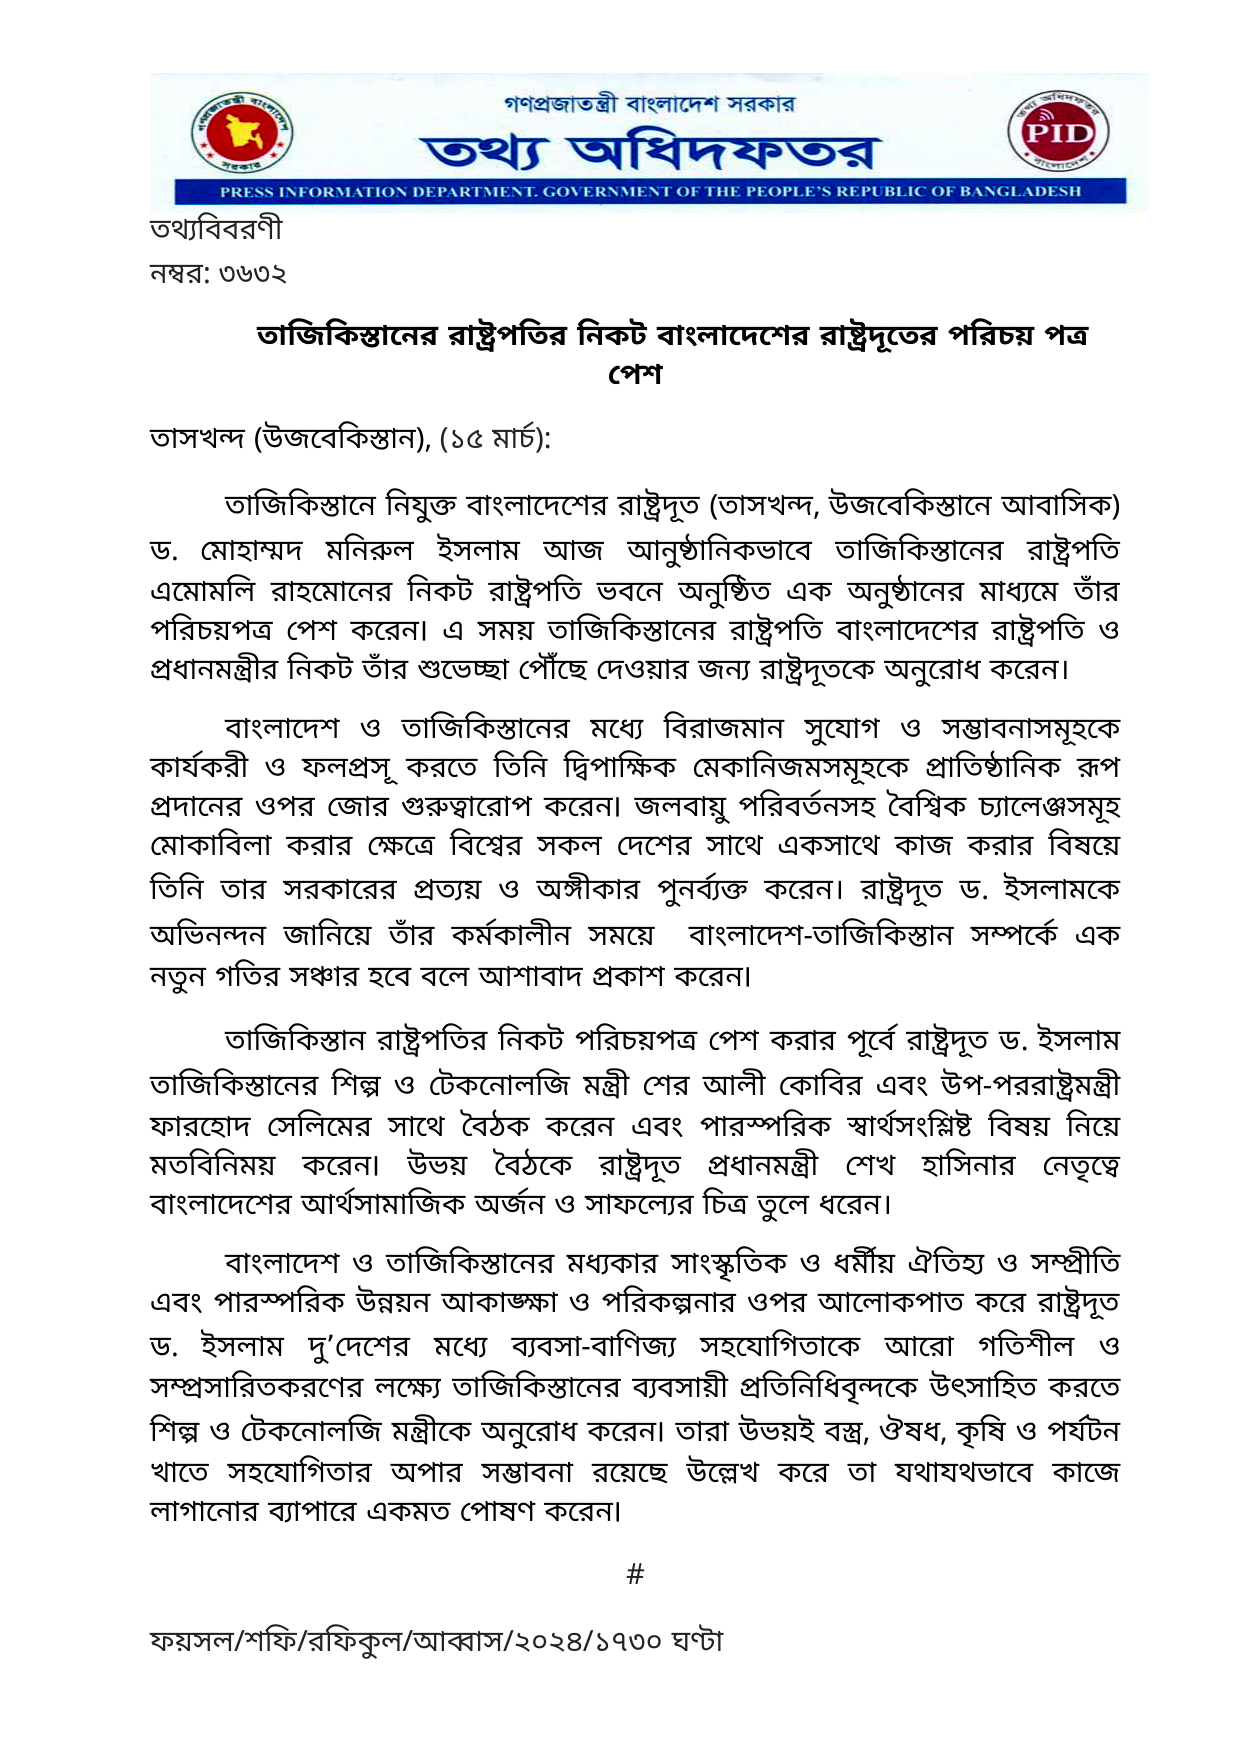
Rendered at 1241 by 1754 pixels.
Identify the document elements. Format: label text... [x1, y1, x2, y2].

text # [150, 1554, 1120, 1593]
text তাসখন্দ (উজবেকিস্তান), (১৫ মার্চ): [150, 417, 1120, 457]
text বাংলাদেশ ও তাজিকিস্তানের মধ্যে বিরাজমান সুযোগ ও সম্ভাবনাসমূহকে কার্যকরী ও ফলপ্রসূ করতে তিনি দ্বিপাক্ষিক মেকানিজমসমূহকে প্রাতিষ্ঠানিক রূপ প্রদানের ওপর জোর গুরুত্বারোপ করেন। জলবায়ু পরিবর্তনসহ বৈশ্বিক চ্যালেঞ্জসমূহ মোকাবিলা করার ক্ষেত্রে বিশ্বের সকল দেশের সাথে একসাথে কাজ করার বিষয়ে তিনি তার সরকারের প্রত্যয় ও অঙ্গীকার পুনর্ব্যক্ত করেন। রাষ্ট্রদূত ড. ইসলামকে অভিনন্দন জানিয়ে তাঁর কর্মকালীন সময়ে বাংলাদেশ-তাজিকিস্তান সম্পর্কে এক নতুন গতির সঞ্চার হবে বলে আশাবাদ প্রকাশ করেন। [150, 712, 1120, 993]
text ফয়সল/শফি/রফিকুল/আব্বাস/২০২৪/১৭৩০ ঘণ্টা [150, 1620, 1120, 1660]
text তাজিকিস্তান রাষ্ট্রপতির নিকট পরিচয়পত্র পেশ করার পূর্বে রাষ্ট্রদূত ড. ইসলাম তাজিকিস্তানের শিল্প ও টেকনোলজি মন্ত্রী শের আলী কোবির এবং উপ-পররাষ্ট্রমন্ত্রী ফারহোদ সেলিমের সাথে বৈঠক করেন এবং পারস্পরিক স্বার্থসংশ্লিষ্ট বিষয় নিয়ে মতবিনিময় করেন। উভয় বৈঠকে রাষ্ট্রদূত প্রধানমন্ত্রী শেখ হাসিনার নেতৃত্বে বাংলাদেশের আর্থসামাজিক অর্জন ও সাফল্যের চিত্র তুলে ধরেন। [150, 1019, 1120, 1221]
text তাজিকিস্তানের রাষ্ট্রপতির নিকট বাংলাদেশের রাষ্ট্রদূতের পরিচয় পত্র পেশ [150, 319, 1120, 392]
text বাংলাদেশ ও তাজিকিস্তানের মধ্যকার সাংস্কৃতিক ও ধর্মীয় ঐতিহ্য ও সম্প্রীতি এবং পারস্পরিক উন্নয়ন আকাঙ্ক্ষা ও পরিকল্পনার ওপর আলোকপাত করে রাষ্ট্রদূত ড. ইসলাম দু’দেশের মধ্যে ব্যবসা-বাণিজ্য সহযোগিতাকে আরো গতিশীল ও সম্প্রসারিতকরণের লক্ষ্যে তাজিকিস্তানের ব্যবসায়ী প্রতিনিধিবৃন্দকে উৎসাহিত করতে শিল্প ও টেকনোলজি মন্ত্রীকে অনুরোধ করেন। তারা উভয়ই বস্ত্র, ঔষধ, কৃষি ও পর্যটন খাতে সহযোগিতার অপার সম্ভাবনা রয়েছে উল্লেখ করে তা যথাযথভাবে কাজে লাগানোর ব্যাপারে একমত পোষণ করেন। [150, 1247, 1120, 1528]
text তাজিকিস্তানে নিযুক্ত বাংলাদেশের রাষ্ট্রদূত (তাসখন্দ, উজবেকিস্তানে আবাসিক) ড. মোহাম্মদ মনিরুল ইসলাম আজ আনুষ্ঠানিকভাবে তাজিকিস্তানের রাষ্ট্রপতি এমোমলি রাহমোনের নিকট রাষ্ট্রপতি ভবনে অনুষ্ঠিত এক অনুষ্ঠানের মাধ্যমে তাঁর পরিচয়পত্র পেশ করেন। এ সময় তাজিকিস্তানের রাষ্ট্রপতি বাংলাদেশের রাষ্ট্রপতি ও প্রধানমন্ত্রীর নিকট তাঁর শুভেচ্ছা পৌঁছে দেওয়ার জন্য রাষ্ট্রদূতকে অনুরোধ করেন। [150, 484, 1120, 686]
text তথ্যবিবরণী নম্বর: ৩৬৩২ [150, 213, 1120, 292]
